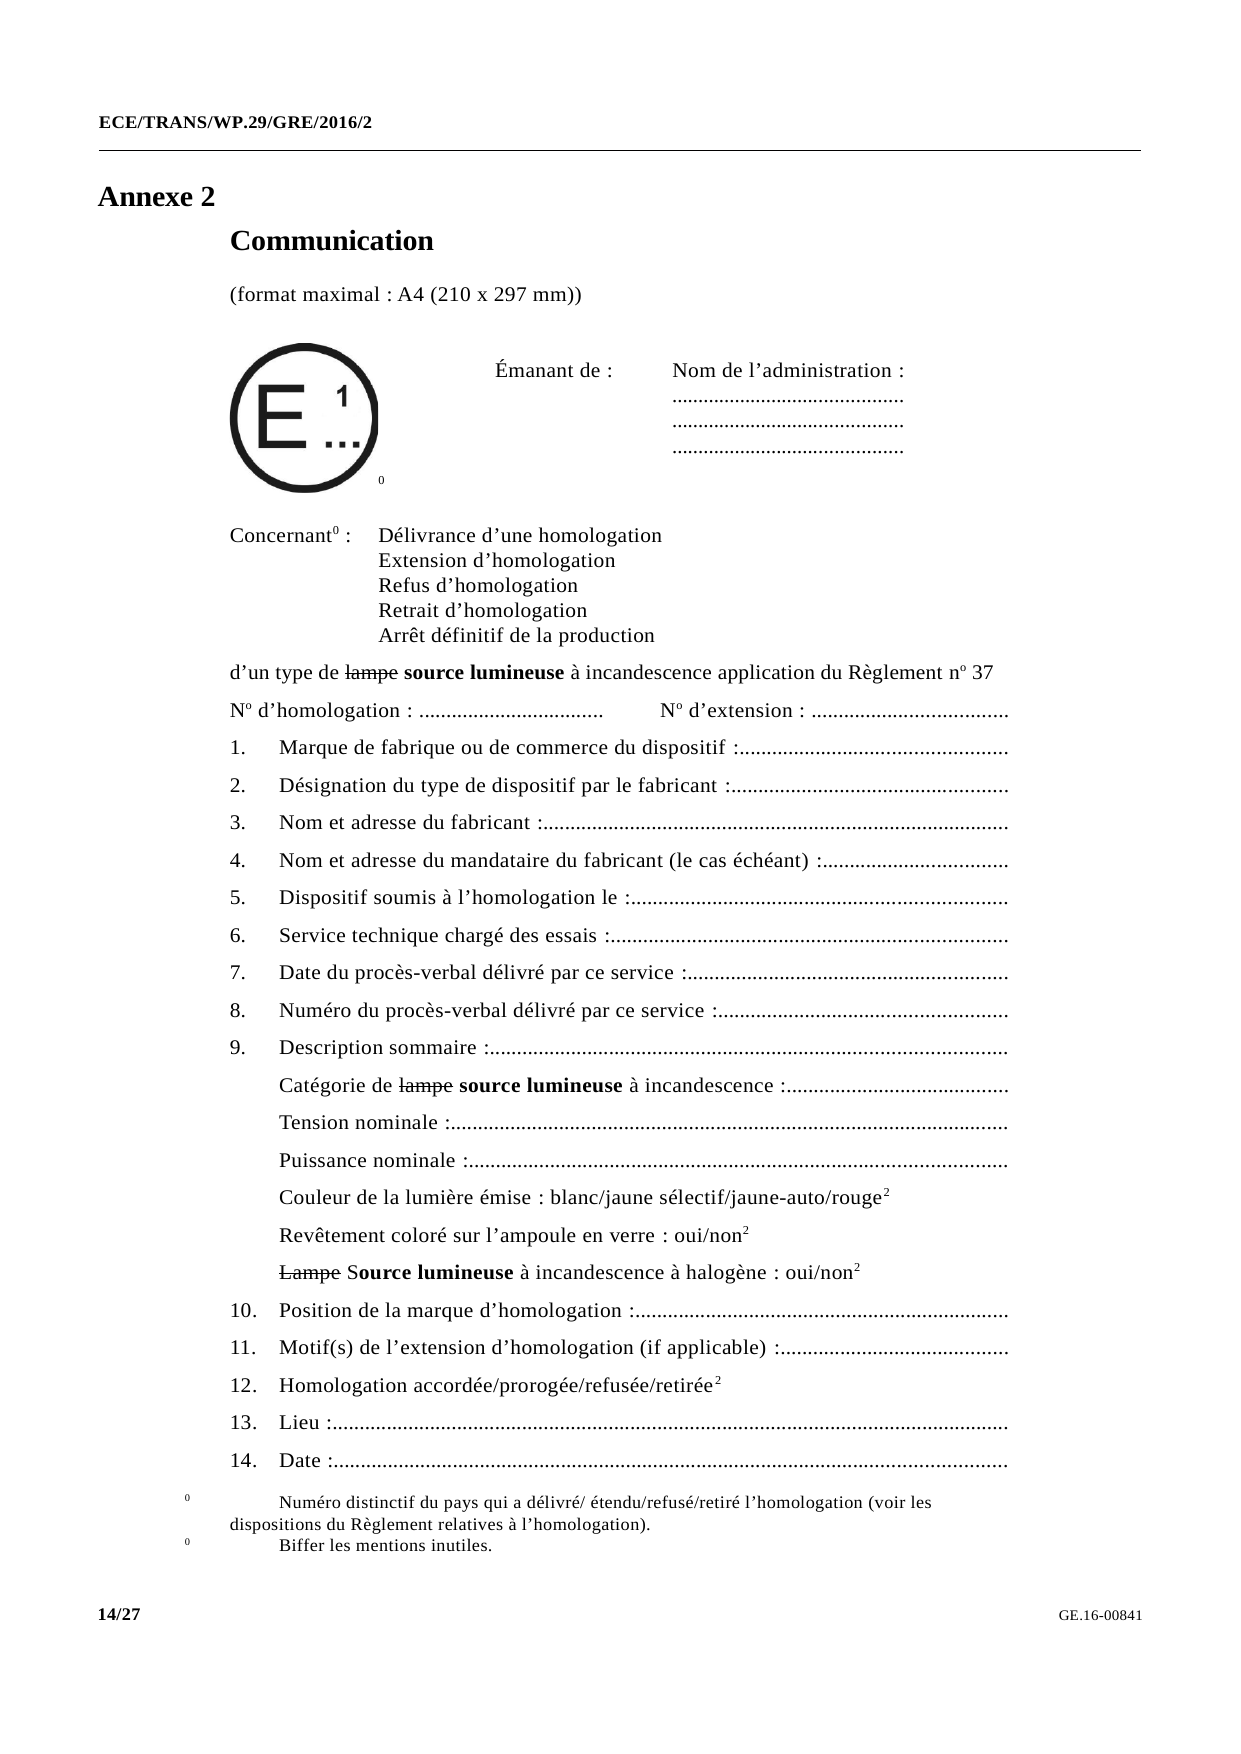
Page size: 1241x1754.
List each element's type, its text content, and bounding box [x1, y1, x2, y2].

text Couleur de la lumière émise : blanc/jaune sélectif/jaune-auto/rouge2 [229, 1185, 1011, 1210]
text 2. Désignation du type de dispositif par le fabricant : [229, 772, 1011, 797]
text 11. Motif(s) de l’extension d’homologation (if applicable) : [229, 1335, 1011, 1360]
text 12. Homologation accordée/prorogée/refusée/retirée2 [229, 1372, 1011, 1397]
text Catégorie de lampe source lumineuse à incandescence : [229, 1072, 1011, 1097]
text Lampe Source lumineuse à incandescence à halogène : oui/non2 [229, 1260, 1011, 1285]
text Retrait d’homologation [229, 597, 1011, 622]
text Refus d’homologation [229, 572, 1011, 597]
text 1. Marque de fabrique ou de commerce du dispositif : [229, 735, 1011, 760]
text Revêtement coloré sur l’ampoule en verre : oui/non2 [229, 1222, 1011, 1247]
text 10. Position de la marque d’homologation : [229, 1297, 1011, 1322]
text No d’homologation : No d’extension : [229, 697, 1011, 722]
text 6. Service technique chargé des essais : [229, 922, 1011, 947]
text 7. Date du procès-verbal délivré par ce service : [229, 960, 1011, 985]
text Extension d’homologation [229, 547, 1011, 572]
text Tension nominale : [229, 1110, 1011, 1135]
text 8. Numéro du procès-verbal délivré par ce service : [229, 997, 1011, 1022]
text 3. Nom et adresse du fabricant : [229, 810, 1011, 835]
text Arrêt définitif de la production [229, 622, 1011, 647]
text 5. Dispositif soumis à l’homologation le : [229, 885, 1011, 910]
text Communication [97, 225, 1143, 256]
text 14. Date : [229, 1447, 1011, 1472]
text 9. Description sommaire : [229, 1035, 1011, 1060]
picture [229, 343, 379, 493]
text Annexe 2 [97, 181, 1143, 213]
text d’un type de lampe source lumineuse à incandescence application du Règlement no 37 [229, 660, 1011, 685]
text Puissance nominale : [229, 1147, 1011, 1172]
text Concernant : Délivrance d’une homologation [229, 522, 1011, 547]
text 4. Nom et adresse du mandataire du fabricant (le cas échéant) : [229, 847, 1011, 872]
text 13. Lieu : [229, 1410, 1011, 1435]
text (format maximal : A4 (210 x 297 mm)) [229, 281, 1011, 306]
